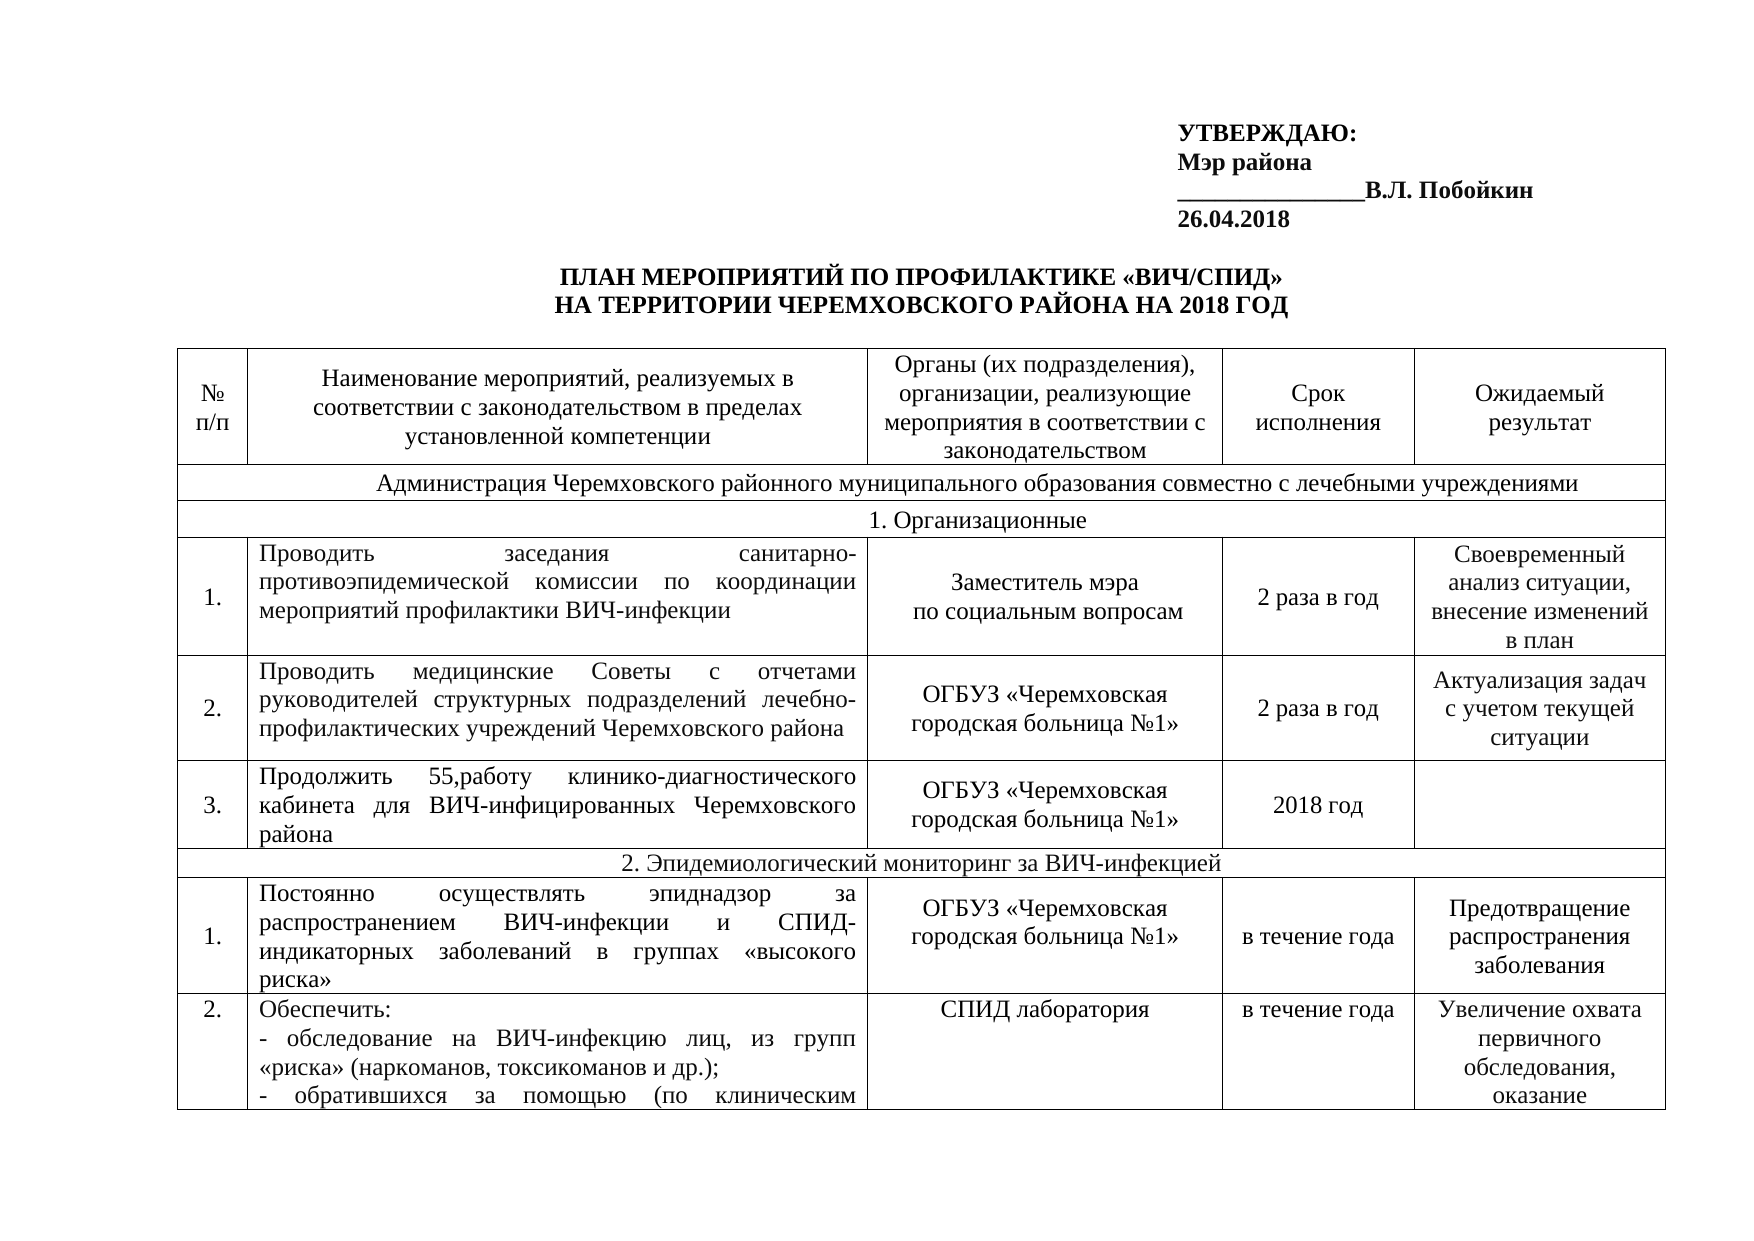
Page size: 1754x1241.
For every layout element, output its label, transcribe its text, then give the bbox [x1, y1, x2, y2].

table_header Ожидаемый результат [1415, 349, 1665, 464]
table_cell 2 раза в год [1223, 656, 1414, 760]
table_cell 3. [178, 761, 247, 847]
table_cell Заместитель мэра по социальным вопросам [868, 538, 1222, 655]
table_cell Администрация Черемховского районного муниципального образования совместно с лечебными учреждениями [178, 465, 1665, 500]
table_cell Своевременный анализ ситуации, внесение изменений в план [1415, 538, 1665, 655]
table_cell [1415, 761, 1665, 847]
table_cell 1. [178, 538, 247, 655]
text _______________В.Л. Побойкин [1177, 176, 1665, 204]
table_cell СПИД лаборатория [868, 994, 1222, 1109]
table_header Органы (их подразделения), организации, реализующие мероприятия в соответствии с законодательством [868, 349, 1222, 464]
text УТВЕРЖДАЮ: [1177, 118, 1665, 147]
table_cell Проводить заседания санитарно-противоэпидемической комиссии по координации мероприятий профилактики ВИЧ-инфекции [248, 538, 867, 655]
table_cell в течение года [1223, 878, 1414, 993]
table_cell 1. Организационные [178, 501, 1665, 537]
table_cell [1415, 994, 1665, 1109]
table_cell 2. [178, 656, 247, 760]
table_cell ОГБУЗ «Черемховская городская больница №1» [868, 878, 1222, 993]
text 26.04.2018 [1177, 204, 1665, 233]
table_header Наименование мероприятий, реализуемых в соответствии с законодательством в пределах установленной компетенции [248, 349, 867, 464]
table_cell Предотвращение распространения заболевания [1415, 878, 1665, 993]
table_cell ОГБУЗ «Черемховская городская больница №1» [868, 761, 1222, 847]
table_cell 2 раза в год [1223, 538, 1414, 655]
text на территории Черемховского района на 2018 год [177, 291, 1665, 319]
table_header № п/п [178, 349, 247, 464]
table_cell ОГБУЗ «Черемховская городская больница №1» [868, 656, 1222, 760]
table_header Срок исполнения [1223, 349, 1414, 464]
table_cell Актуализация задач с учетом текущей ситуации [1415, 656, 1665, 760]
text Мэр района [1177, 147, 1665, 176]
text План Мероприятий по профилактике «вич/спид» [177, 262, 1665, 291]
table_cell Продолжить 55,работу клинико-диагностического кабинета для ВИЧ-инфицированных Черемховского района [248, 761, 867, 847]
table_cell 2. [178, 994, 247, 1109]
table_cell 2. Эпидемиологический мониторинг за ВИЧ-инфекцией [178, 849, 1665, 877]
table_cell Проводить медицинские Советы с отчетами руководителей структурных подразделений лечебно-профилактических учреждений Черемховского района [248, 656, 867, 760]
table_cell в течение года [1223, 994, 1414, 1109]
table_cell 2018 год [1223, 761, 1414, 847]
table_cell Постоянно осуществлять эпиднадзор за распространением ВИЧ-инфекции и СПИД-индикаторных заболеваний в группах «высокого риска» [248, 878, 867, 993]
table_cell 1. [178, 878, 247, 993]
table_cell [248, 994, 867, 1109]
